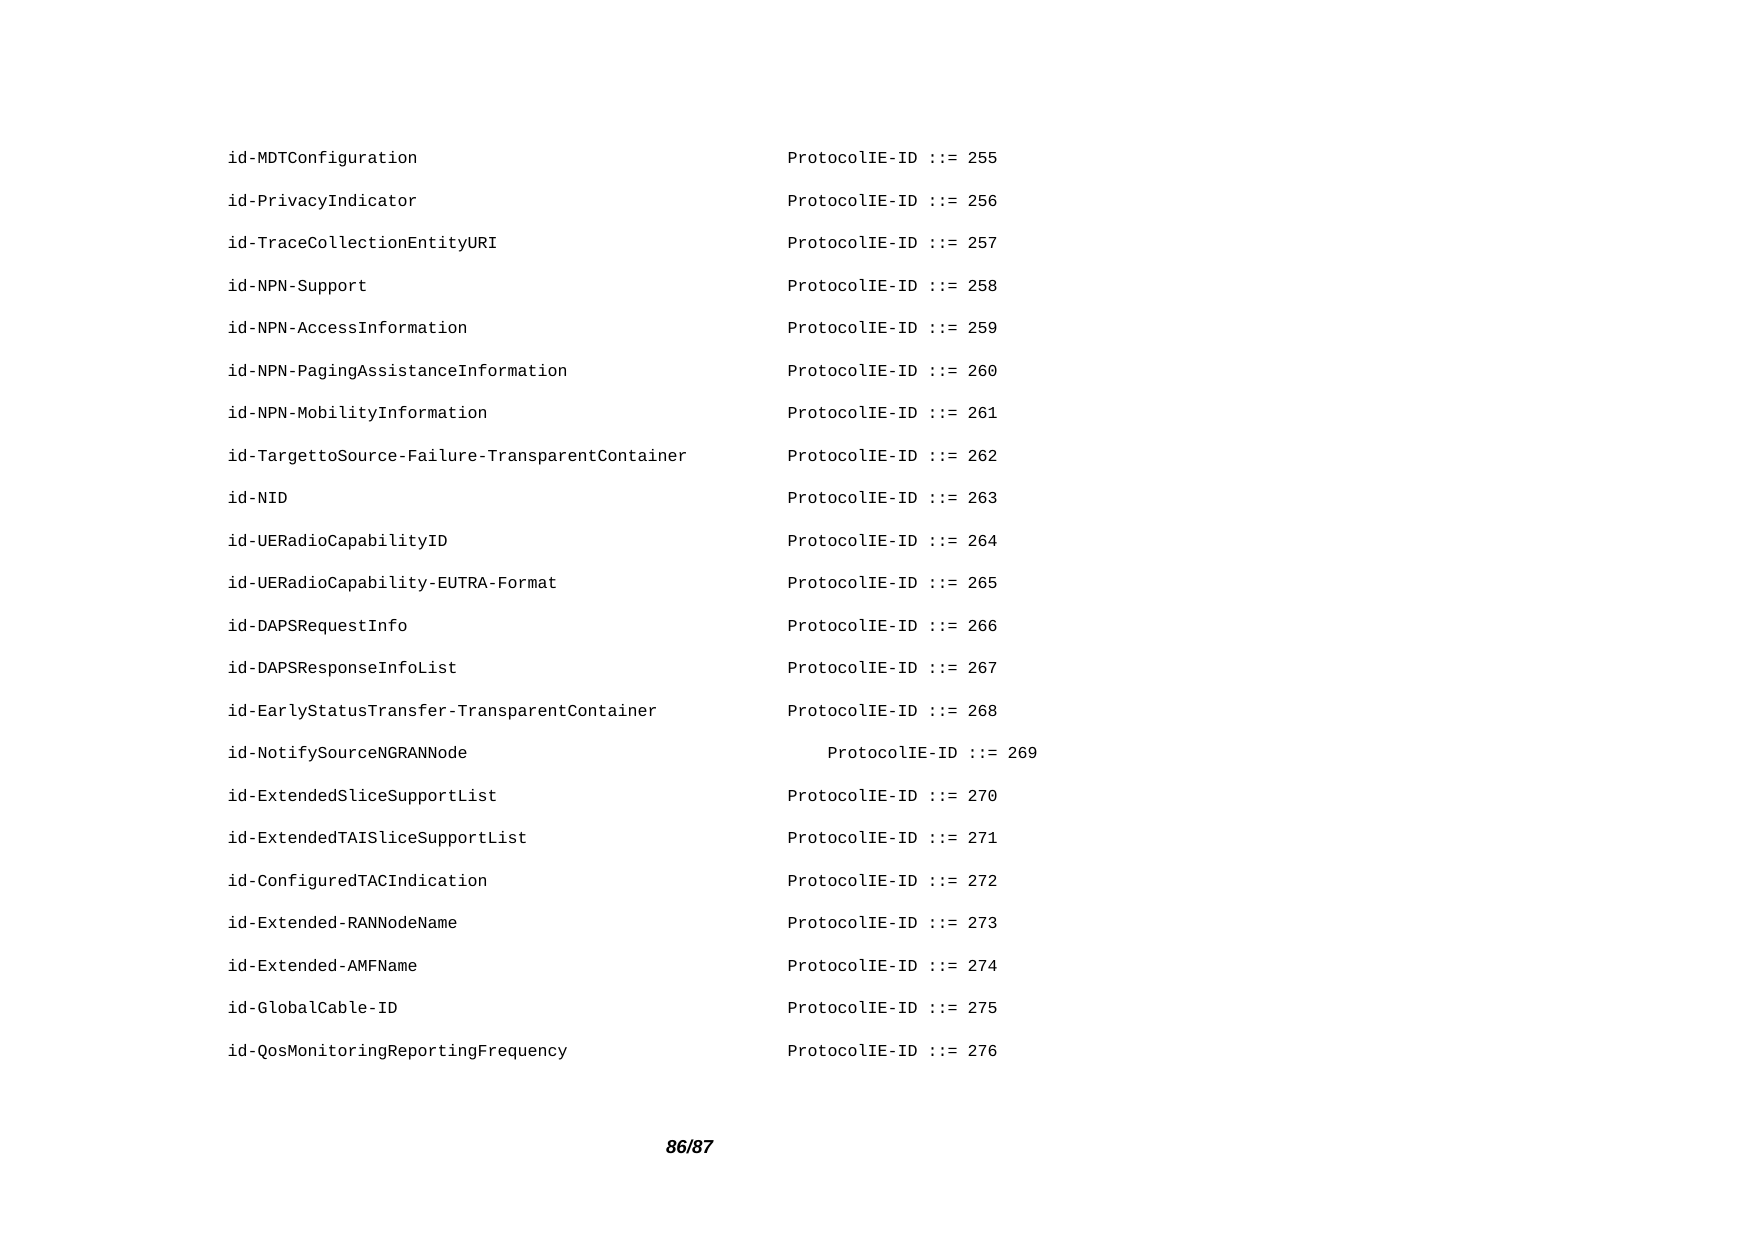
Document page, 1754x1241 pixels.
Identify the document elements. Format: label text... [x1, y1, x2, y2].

text id-MDTConfiguration ProtocolIE-ID ::= 255 [187, 150, 1567, 169]
text id-UERadioCapabilityID ProtocolIE-ID ::= 264 [187, 532, 1567, 551]
text id-NID ProtocolIE-ID ::= 263 [187, 490, 1567, 509]
text id-DAPSRequestInfo ProtocolIE-ID ::= 266 [187, 617, 1567, 636]
text id-NPN-Support ProtocolIE-ID ::= 258 [187, 277, 1567, 296]
text id-NPN-PagingAssistanceInformation ProtocolIE-ID ::= 260 [187, 362, 1567, 381]
text id-EarlyStatusTransfer-TransparentContainer ProtocolIE-ID ::= 268 [187, 702, 1567, 721]
text id-NotifySourceNGRANNode ProtocolIE-ID ::= 269 [187, 745, 1567, 764]
text id-TraceCollectionEntityURI ProtocolIE-ID ::= 257 [187, 235, 1567, 254]
text id-DAPSResponseInfoList ProtocolIE-ID ::= 267 [187, 660, 1567, 679]
text id-TargettoSource-Failure-TransparentContainer ProtocolIE-ID ::= 262 [187, 447, 1567, 466]
text id-GlobalCable-ID ProtocolIE-ID ::= 275 [187, 1000, 1567, 1019]
text id-ExtendedSliceSupportList ProtocolIE-ID ::= 270 [187, 787, 1567, 806]
text id-NPN-MobilityInformation ProtocolIE-ID ::= 261 [187, 405, 1567, 424]
text id-QosMonitoringReportingFrequency ProtocolIE-ID ::= 276 [187, 1042, 1567, 1061]
text id-UERadioCapability-EUTRA-Format ProtocolIE-ID ::= 265 [187, 575, 1567, 594]
text id-PrivacyIndicator ProtocolIE-ID ::= 256 [187, 192, 1567, 211]
text id-NPN-AccessInformation ProtocolIE-ID ::= 259 [187, 320, 1567, 339]
text id-ExtendedTAISliceSupportList ProtocolIE-ID ::= 271 [187, 830, 1567, 849]
text id-ConfiguredTACIndication ProtocolIE-ID ::= 272 [187, 872, 1567, 891]
text id-Extended-RANNodeName ProtocolIE-ID ::= 273 [187, 915, 1567, 934]
text id-Extended-AMFName ProtocolIE-ID ::= 274 [187, 957, 1567, 976]
